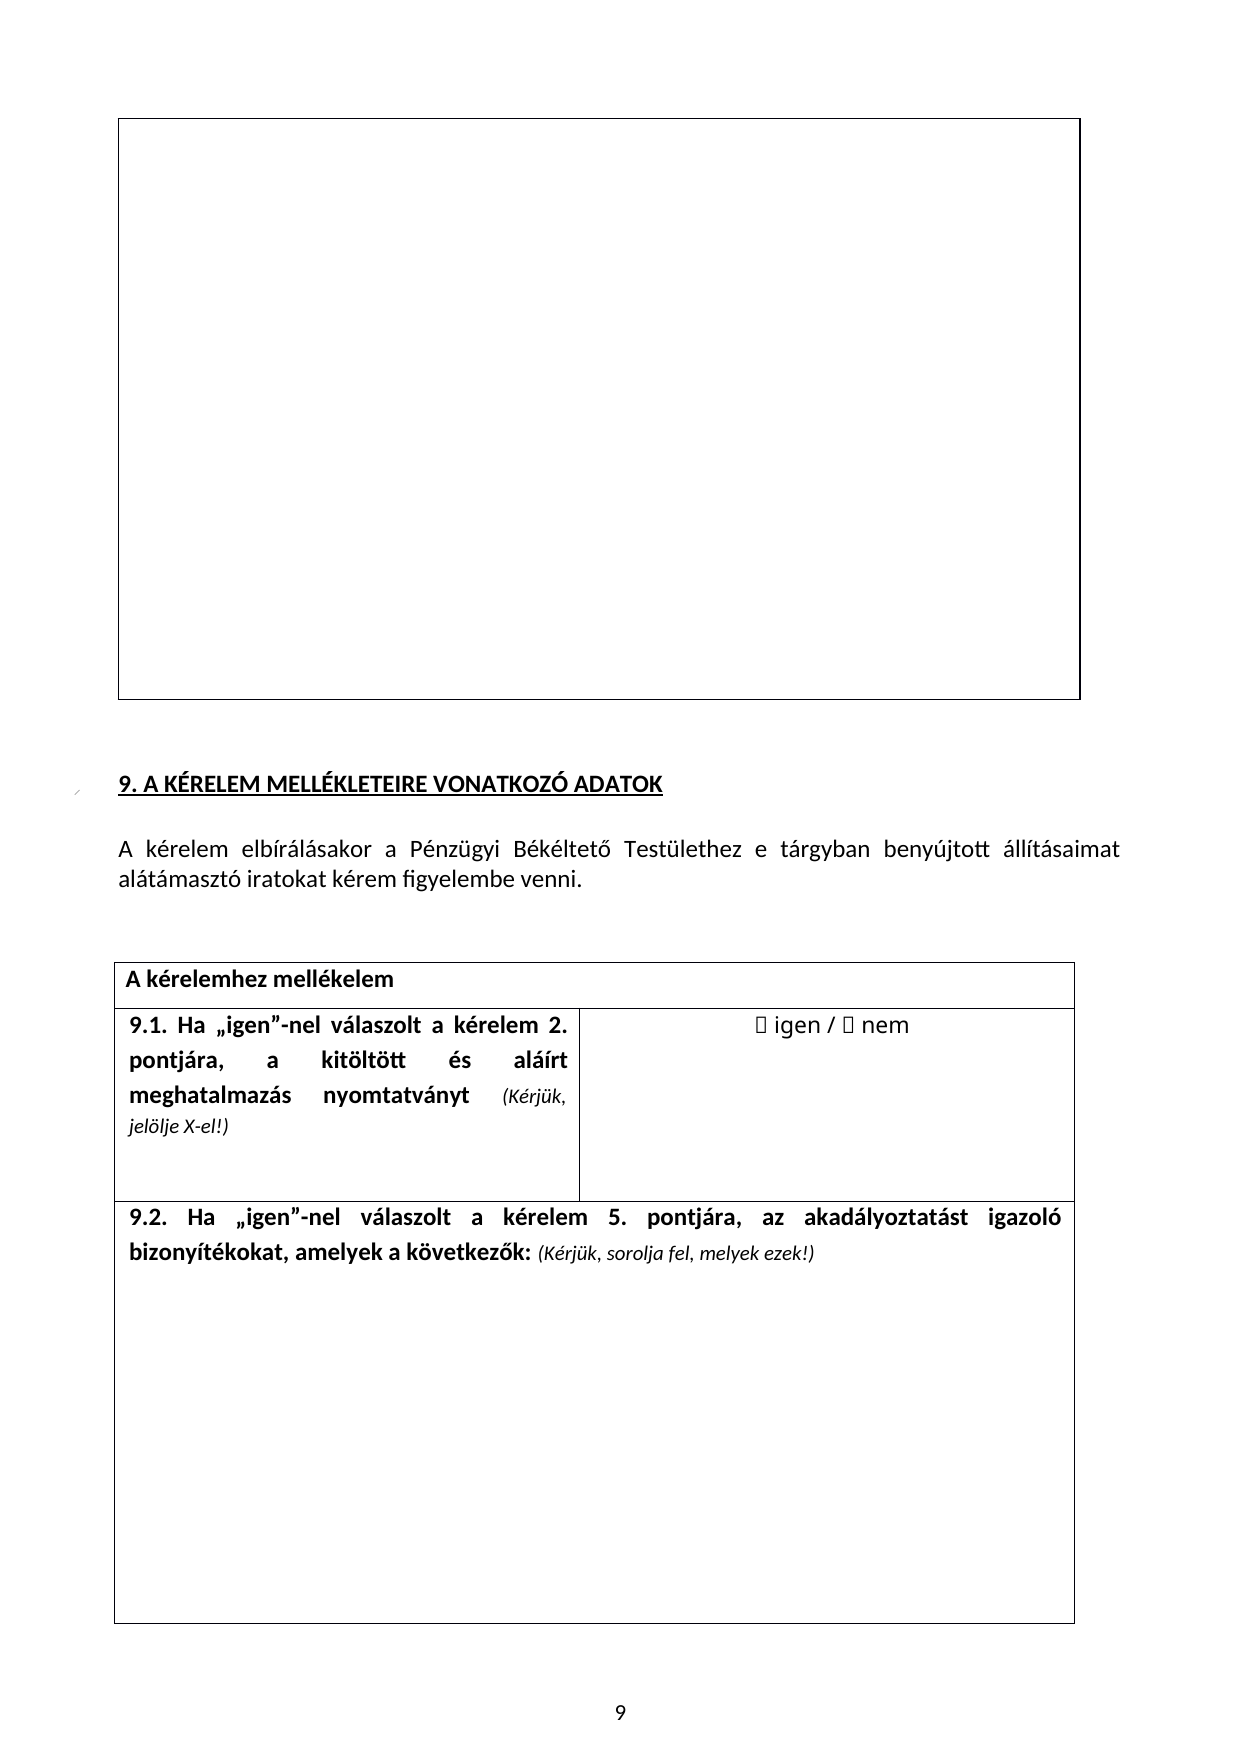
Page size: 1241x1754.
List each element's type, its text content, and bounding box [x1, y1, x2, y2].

text A kérelem elbírálásakor a Pénzügyi Békéltető Testülethez e tárgyban benyújtott állításaimat alátámasztó iratokat kérem figyelembe venni. [118, 833, 1122, 894]
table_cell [119, 119, 1079, 699]
table_cell  igen /  nem [580, 1009, 1074, 1201]
table_cell 9.1. Ha „igen”-nel válaszolt a kérelem 2. pontjára, a kitöltött és aláírt meghatalmazás nyomtatványt (Kérjük, jelölje X-el!) [115, 1009, 579, 1201]
text 9. A KÉRELEM MELLÉKLETEIRE VONATKOZÓ ADATOK [118, 768, 1122, 799]
table_header A kérelemhez mellékelem [115, 963, 1074, 1008]
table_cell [115, 1202, 1074, 1623]
